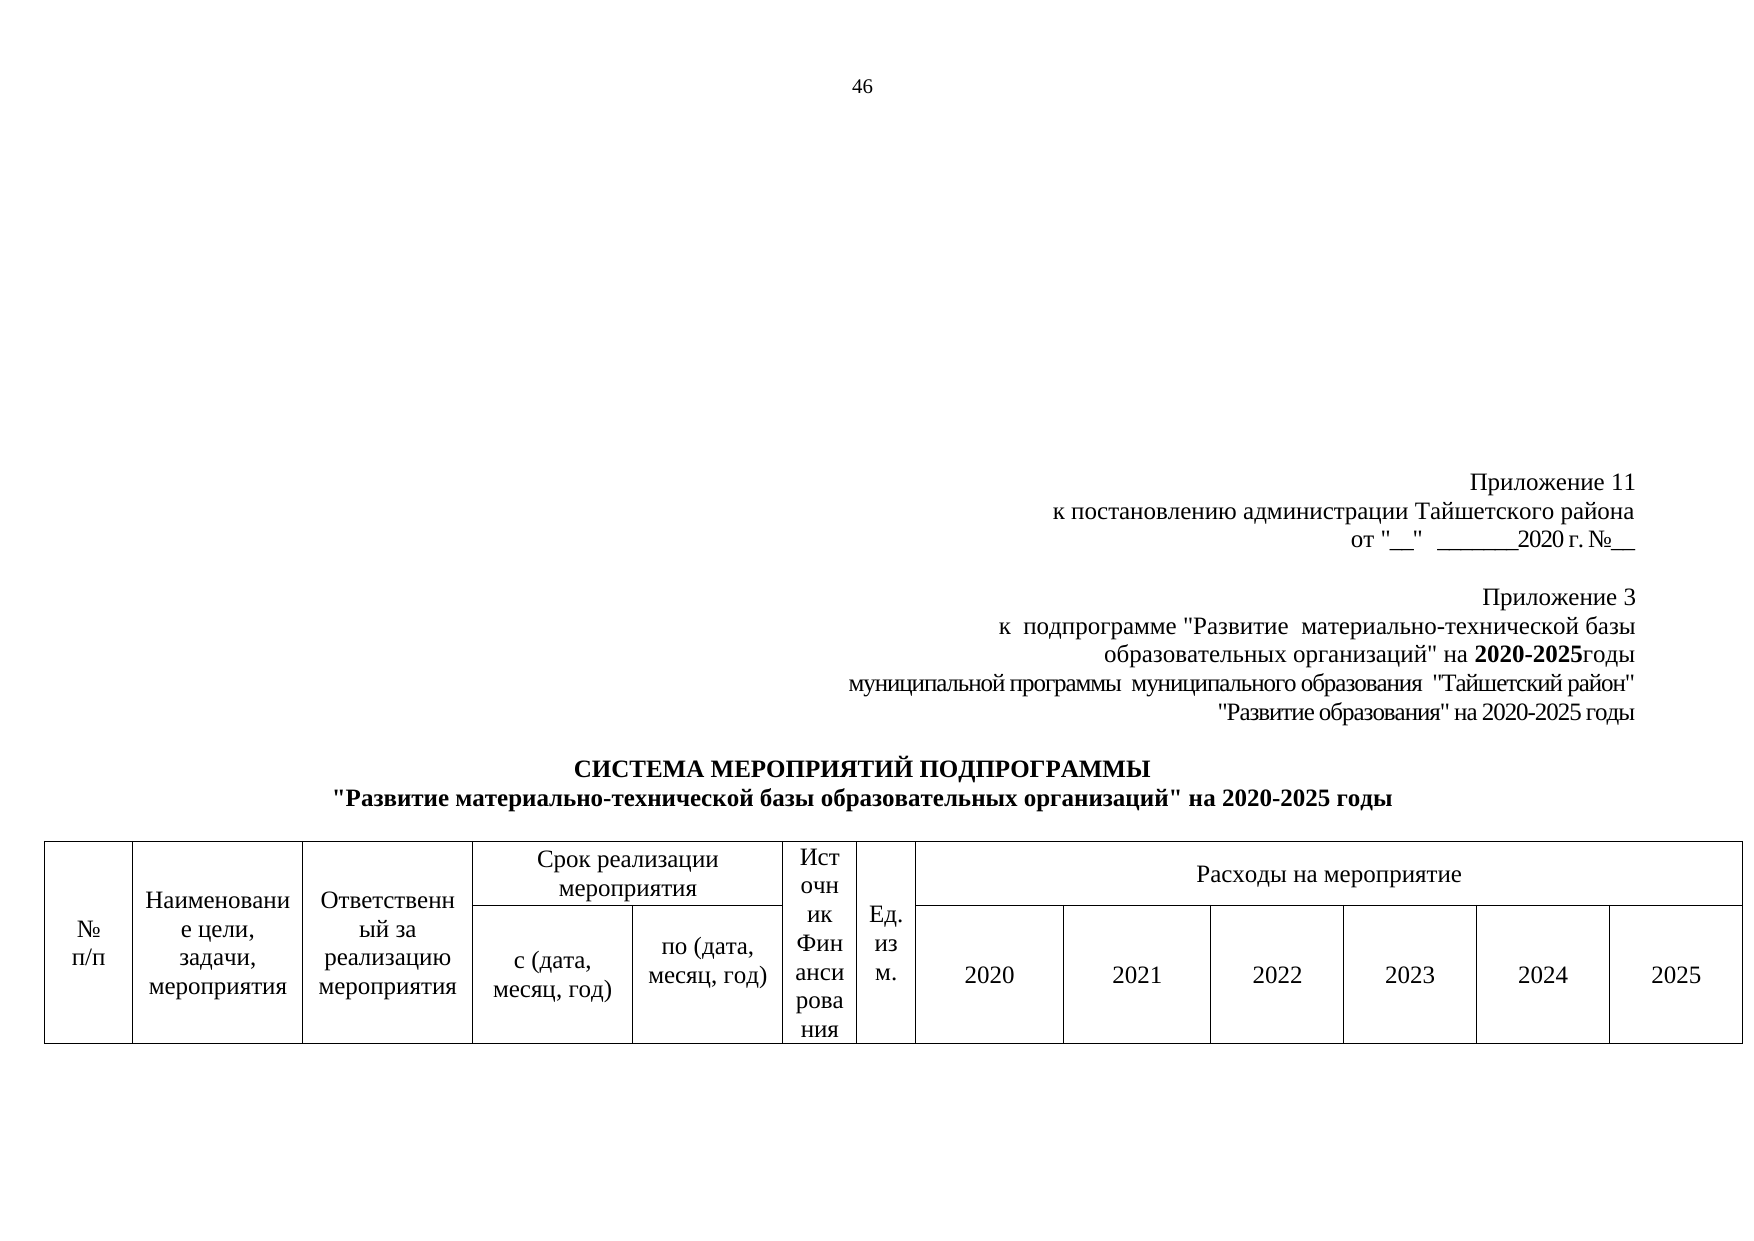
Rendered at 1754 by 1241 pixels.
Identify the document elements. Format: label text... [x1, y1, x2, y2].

table_header Срок реализации мероприятия [473, 842, 782, 905]
text от "__" _______2020 г. №__ [89, 524, 1636, 553]
table_header № п/п [45, 842, 132, 1043]
text Приложение 3 [974, 582, 1636, 611]
table_cell 2021 [1064, 906, 1210, 1043]
text "Развитие материально-технической базы образовательных организаций" на 2020-2025 годы [89, 783, 1636, 812]
table_cell по (дата, месяц, год) [633, 906, 782, 1043]
text муниципальной программы муниципального образования "Тайшетский район" [89, 668, 1636, 697]
table_cell 2020 [916, 906, 1063, 1043]
text СИСТЕМА МЕРОПРИЯТИЙ ПОДПРОГРАММЫ [89, 754, 1636, 783]
table_header Источник Финансирования [783, 842, 856, 1043]
text "Развитие образования" на 2020-2025 годы [89, 697, 1636, 726]
table_header Наименование цели, задачи, мероприятия [133, 842, 302, 1043]
table_cell 2022 [1211, 906, 1343, 1043]
table_cell с (дата, месяц, год) [473, 906, 632, 1043]
text к подпрограмме "Развитие материально-технической базы [89, 611, 1636, 639]
table_header Расходы на мероприятие [916, 842, 1742, 905]
table_cell 2024 [1477, 906, 1609, 1043]
table_cell 2025 [1610, 906, 1742, 1043]
table_cell 2023 [1344, 906, 1476, 1043]
text образовательных организаций" на 2020-2025годы [89, 639, 1636, 668]
text Приложение 11 [89, 467, 1636, 496]
table_header Ответственный за реализацию мероприятия [303, 842, 472, 1043]
table_header Ед. изм. [857, 842, 915, 1043]
text к постановлению администрации Тайшетского района [89, 496, 1636, 524]
